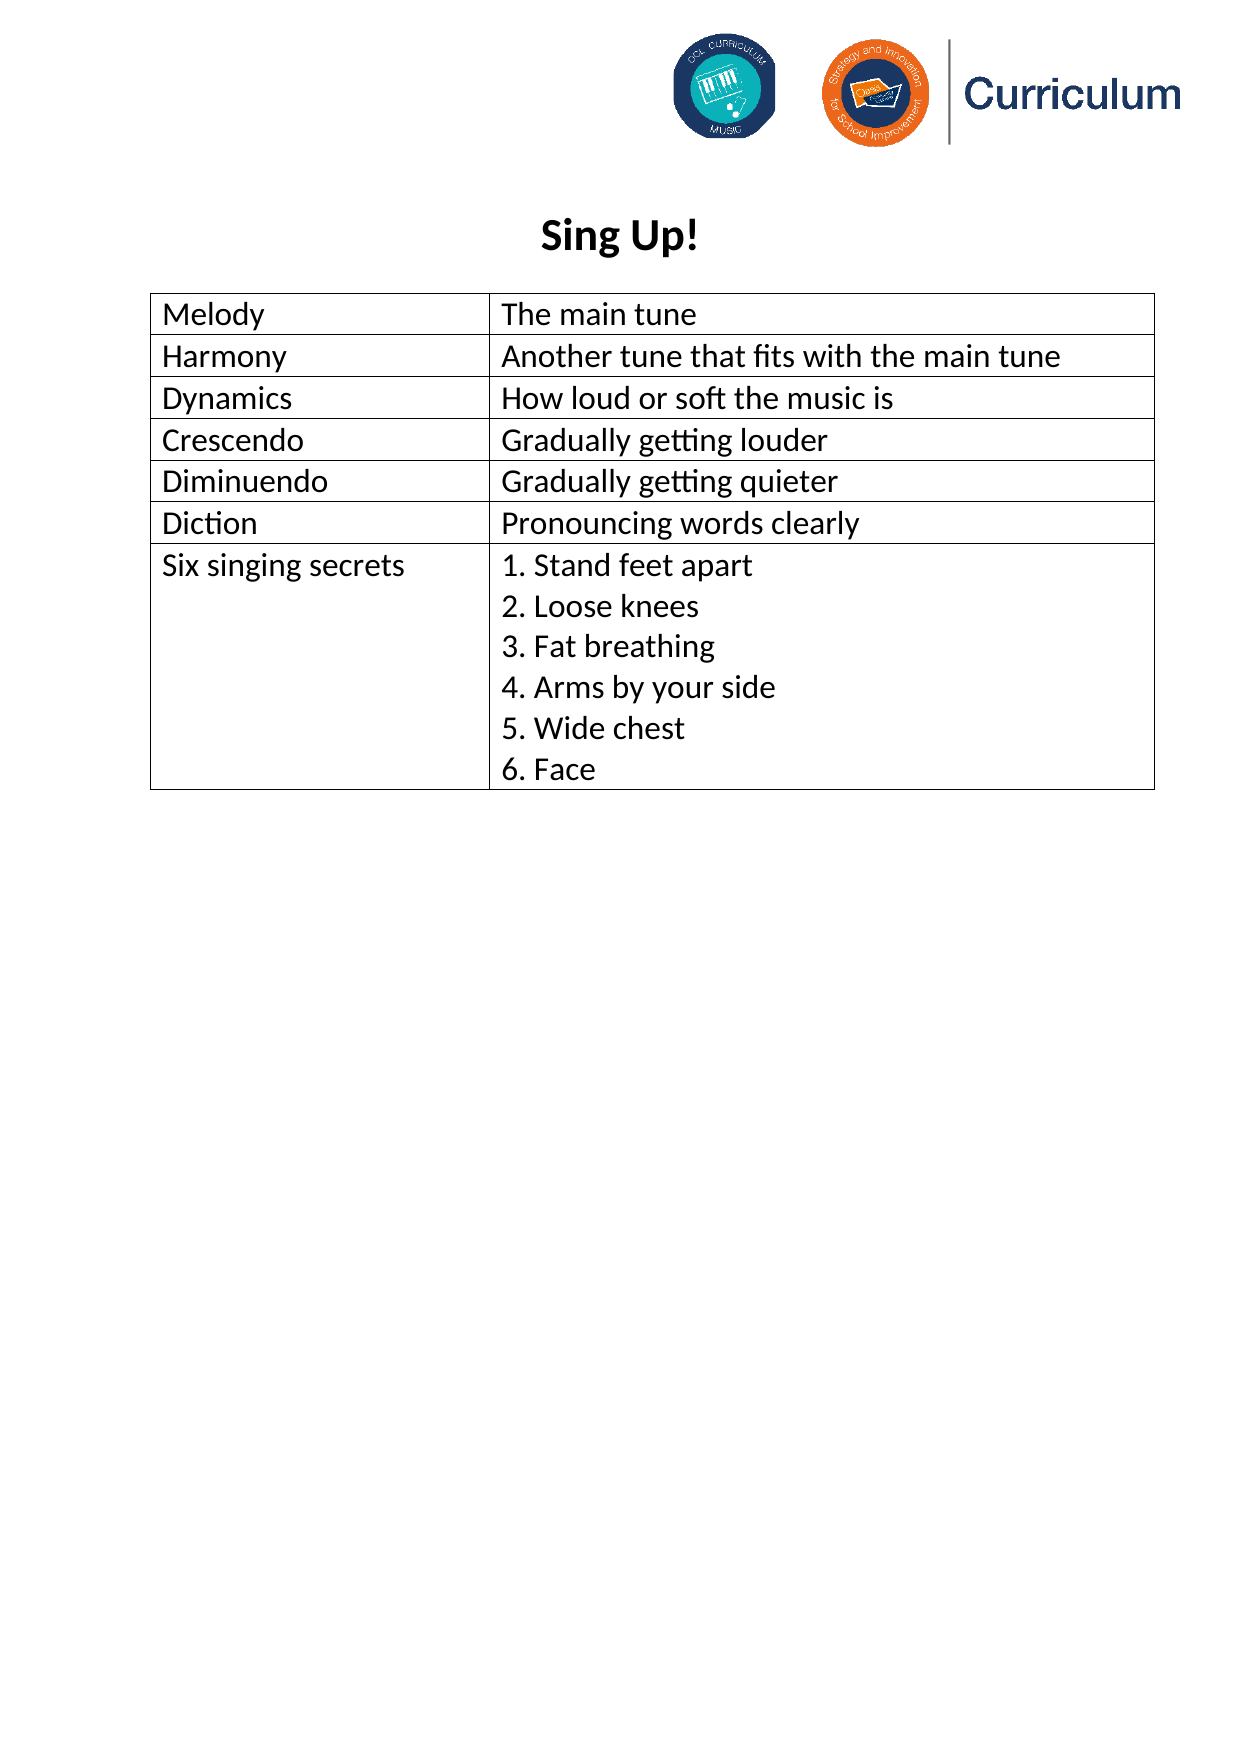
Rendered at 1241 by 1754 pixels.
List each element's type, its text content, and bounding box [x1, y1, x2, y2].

table_cell Dynamics [151, 377, 489, 418]
picture [672, 33, 775, 137]
text Sing Up! [150, 206, 1090, 262]
table_cell Pronouncing words clearly [490, 502, 1154, 543]
table_cell Diction [151, 502, 489, 543]
table_cell Harmony [151, 335, 489, 376]
table_cell Crescendo [151, 419, 489, 459]
table_cell Another tune that fits with the main tune [490, 335, 1154, 376]
picture [814, 33, 1187, 149]
table_cell How loud or soft the music is [490, 377, 1154, 418]
table_cell Six singing secrets [151, 544, 489, 788]
table_cell Diminuendo [151, 461, 489, 501]
table_cell Gradually getting louder [490, 419, 1154, 459]
table_cell Gradually getting quieter [490, 461, 1154, 501]
table_header Melody [151, 294, 489, 334]
table_cell 1. Stand feet apart 2. Loose knees 3. Fat breathing 4. Arms by your side 5. Wide chest 6. Face [490, 544, 1154, 788]
table_header The main tune [490, 294, 1154, 334]
